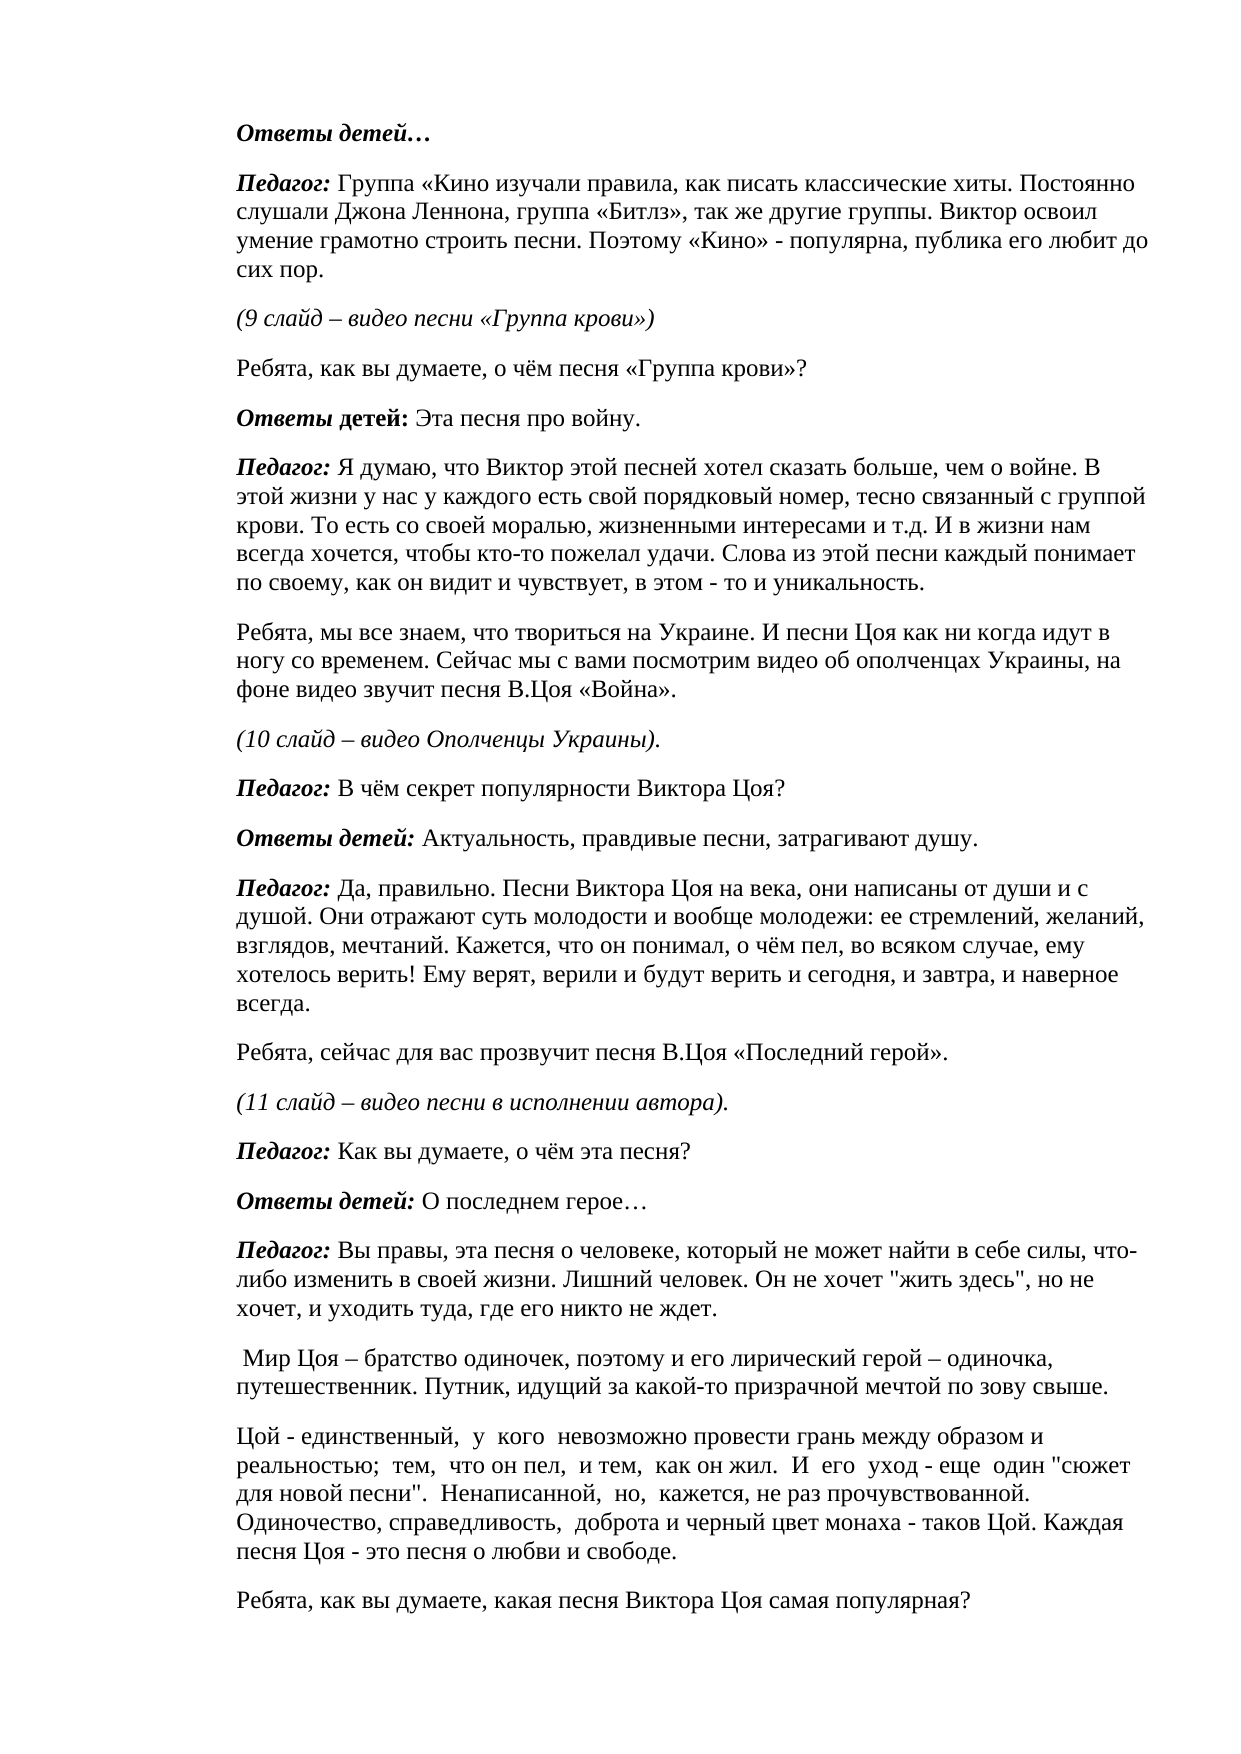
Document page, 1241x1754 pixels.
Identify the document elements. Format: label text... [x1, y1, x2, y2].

text Педагог: Вы правы, эта песня о человеке, который не может найти в себе силы, что-либо изменить в своей жизни. Лишний человек. Он не хочет "жить здесь", но не хочет, и уходить туда, где его никто не ждет. [236, 1236, 1152, 1322]
text Ответы детей: Актуальность, правдивые песни, затрагивают душу. [236, 823, 1152, 852]
text Ответы детей: Эта песня про войну. [236, 403, 1152, 431]
text Педагог: Группа «Кино изучали правила, как писать классические хиты. Постоянно слушали Джона Леннона, группа «Битлз», так же другие группы. Виктор освоил умение грамотно строить песни. Поэтому «Кино» - популярна, публика его любит до сих пор. [236, 168, 1152, 283]
text Педагог: Я думаю, что Виктор этой песней хотел сказать больше, чем о войне. В этой жизни у нас у каждого есть свой порядковый номер, тесно связанный с группой крови. То есть со своей моралью, жизненными интересами и т.д. И в жизни нам всегда хочется, чтобы кто-то пожелал удачи. Слова из этой песни каждый понимает по своему, как он видит и чувствует, в этом - то и уникальность. [236, 452, 1152, 596]
text Педагог: Как вы думаете, о чём эта песня? [236, 1136, 1152, 1165]
text Ответы детей… [236, 118, 1152, 147]
text Педагог: Да, правильно. Песни Виктора Цоя на века, они написаны от души и с душой. Они отражают суть молодости и вообще молодежи: ее стремлений, желаний, взглядов, мечтаний. Кажется, что он понимал, о чём пел, во всяком случае, ему хотелось верить! Ему верят, верили и будут верить и сегодня, и завтра, и наверное всегда. [236, 873, 1152, 1016]
text (9 слайд – видео песни «Группа крови») [236, 303, 1152, 332]
text Ребята, сейчас для вас прозвучит песня В.Цоя «Последний герой». [236, 1037, 1152, 1066]
text Ребята, как вы думаете, о чём песня «Группа крови»? [236, 353, 1152, 382]
text (11 слайд – видео песни в исполнении автора). [236, 1087, 1152, 1116]
text Ребята, как вы думаете, какая песня Виктора Цоя самая популярная? [236, 1586, 1152, 1614]
text (10 слайд – видео Ополченцы Украины). [236, 724, 1152, 753]
text Ответы детей: О последнем герое… [236, 1186, 1152, 1215]
text Ребята, мы все знаем, что твориться на Украине. И песни Цоя как ни когда идут в ногу со временем. Сейчас мы с вами посмотрим видео об ополченцах Украины, на фоне видео звучит песня В.Цоя «Война». [236, 617, 1152, 703]
text Мир Цоя – братство одиночек, поэтому и его лирический герой – одиночка, путешественник. Путник, идущий за какой-то призрачной мечтой по зову свыше. [236, 1343, 1152, 1400]
text Педагог: В чём секрет популярности Виктора Цоя? [236, 773, 1152, 802]
text Цой - единственный, у кого невозможно провести грань между образом и реальностью; тем, что он пел, и тем, как он жил. И его уход - еще один "сюжет для новой песни". Ненаписанной, но, кажется, не раз прочувствованной. Одиночество, справедливость, доброта и черный цвет монаха - таков Цой. Каждая песня Цоя - это песня о любви и свободе. [236, 1421, 1152, 1565]
